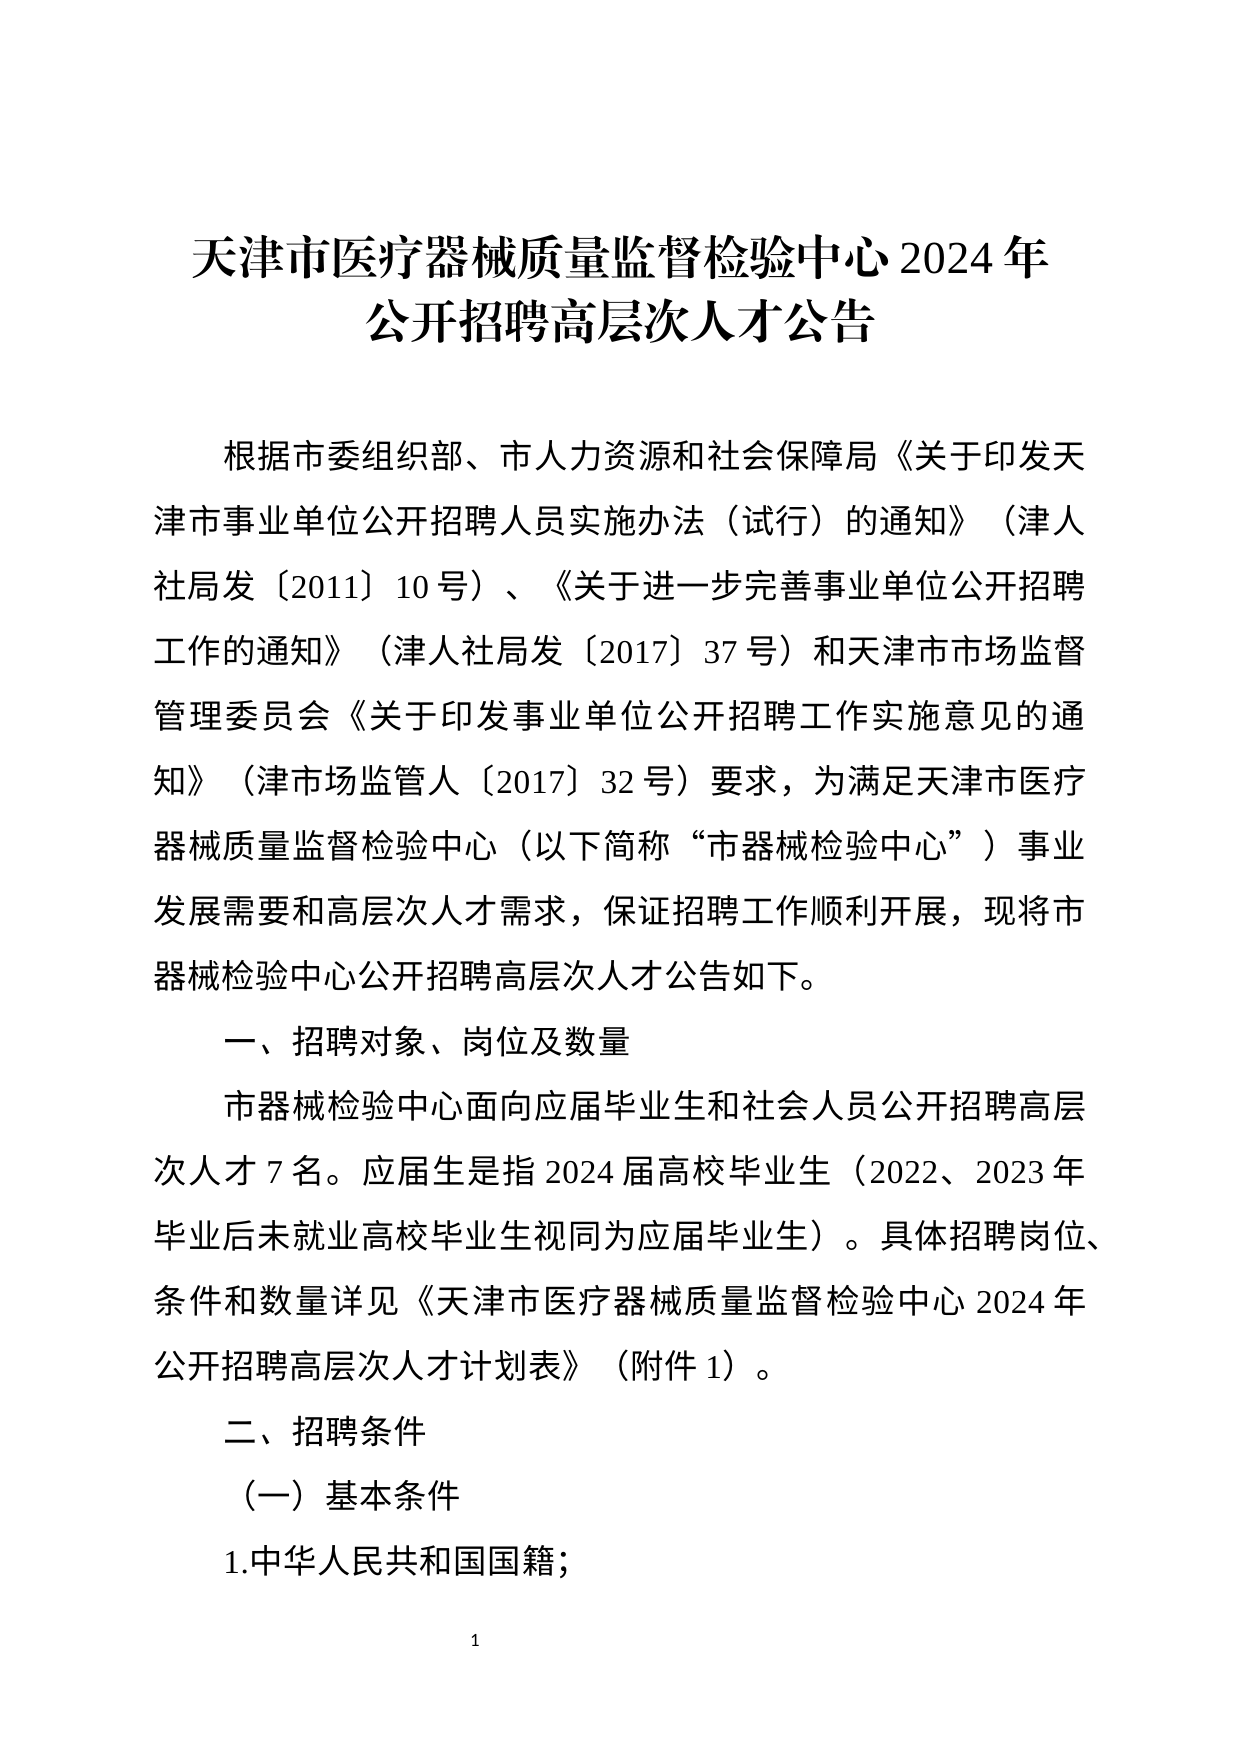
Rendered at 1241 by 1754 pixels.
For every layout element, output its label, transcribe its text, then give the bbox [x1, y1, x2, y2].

text 根据市委组织部、市人力资源和社会保障局《关于印发天津市事业单位公开招聘人员实施办法（试行）的通知》（津人社局发〔2011〕10号）、《关于进一步完善事业单位公开招聘工作的通知》（津人社局发〔2017〕37号）和天津市市场监督管理委员会《关于印发事业单位公开招聘工作实施意见的通知》（津市场监管人〔2017〕32号）要求，为满足天津市医疗器械质量监督检验中心（以下简称“市器械检验中心”）事业发展需要和高层次人才需求，保证招聘工作顺利开展，现将市器械检验中心公开招聘高层次人才公告如下。 [153, 422, 1087, 1007]
text 天津市医疗器械质量监督检验中心2024年 [153, 227, 1087, 292]
text 市器械检验中心面向应届毕业生和社会人员公开招聘高层次人才7名。应届生是指2024届高校毕业生（2022、2023年毕业后未就业高校毕业生视同为应届毕业生）。具体招聘岗位、条件和数量详见《天津市医疗器械质量监督检验中心2024年公开招聘高层次人才计划表》（附件1）。 [153, 1072, 1087, 1397]
text 公开招聘高层次人才公告 [153, 292, 1087, 357]
text 1.中华人民共和国国籍； [153, 1527, 1087, 1592]
text （一）基本条件 [153, 1462, 1087, 1527]
text 一、招聘对象、岗位及数量 [153, 1007, 1087, 1072]
text 二、招聘条件 [153, 1397, 1087, 1462]
